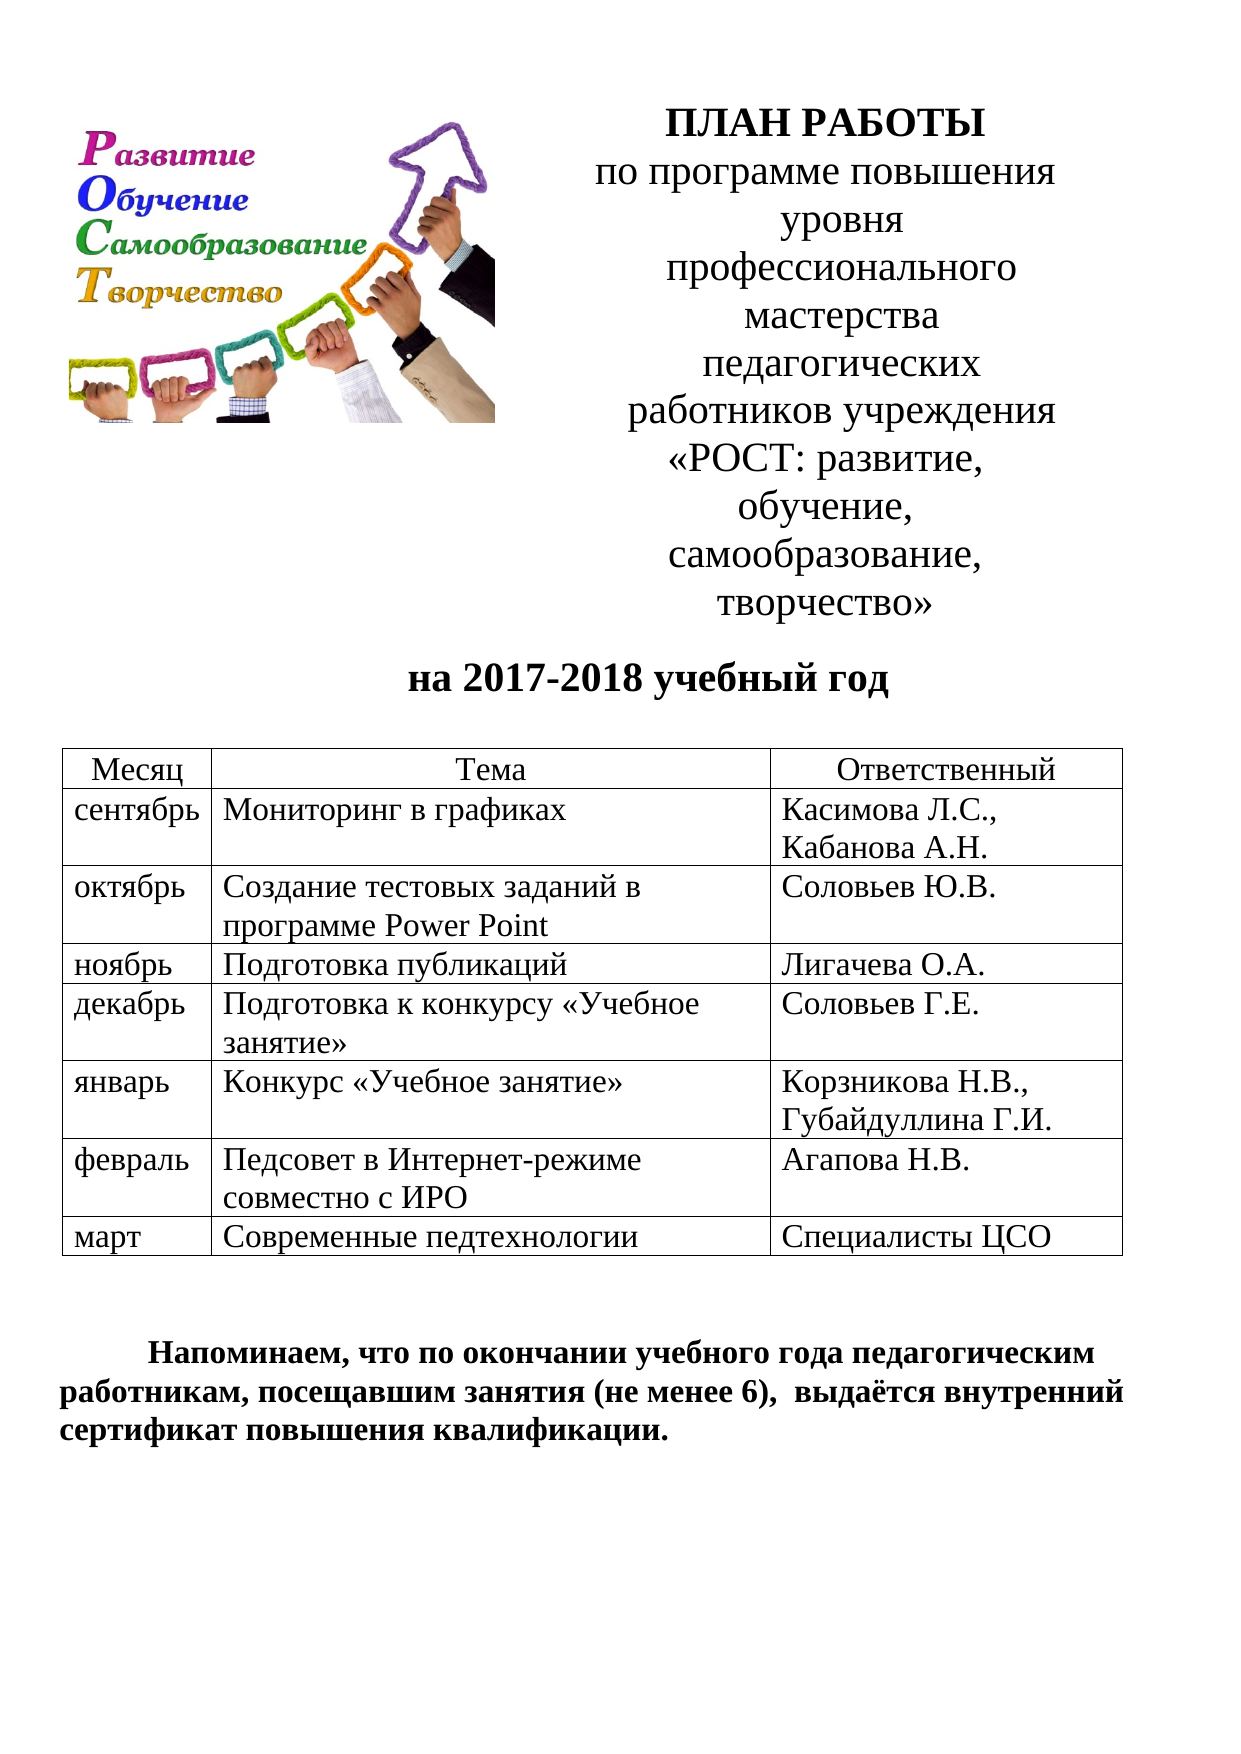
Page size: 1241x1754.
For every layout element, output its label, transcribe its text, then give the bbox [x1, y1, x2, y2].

table_cell март [63, 1217, 211, 1255]
table_cell Агапова Н.В. [771, 1139, 1122, 1216]
table_cell октябрь [63, 866, 211, 943]
table_cell Касимова Л.С., Кабанова А.Н. [771, 789, 1122, 865]
table_cell сентябрь [63, 789, 211, 865]
table_cell декабрь [63, 984, 211, 1060]
table_header Ответственный [771, 749, 1122, 788]
table_cell Cоловьев Ю.В. [771, 866, 1122, 943]
table_header Месяц [63, 749, 211, 788]
table_cell Педсовет в Интернет-режиме совместно с ИРО [212, 1139, 770, 1216]
text Напоминаем, что по окончании учебного года педагогическим работникам, посещавшим занятия (не менее 6), выдаётся внутренний сертификат повышения квалификации. [59, 1333, 1211, 1448]
text на 2017-2018 учебный год [74, 652, 1152, 700]
picture [68, 115, 495, 423]
table_cell Современные педтехнологии [212, 1217, 770, 1255]
table_cell Мониторинг в графиках [212, 789, 770, 865]
table_cell январь [63, 1061, 211, 1138]
table_header ПЛАН РАБОТЫ по программе повышения уровня профессионального мастерства педагогических работников учреждения «РОСТ: развитие, обучение, самообразование, творчество» [576, 98, 1074, 652]
table_cell Создание тестовых заданий в программе Power Point [212, 866, 770, 943]
table_cell ноябрь [63, 944, 211, 982]
table_cell февраль [63, 1139, 211, 1216]
table_cell Подготовка публикаций [212, 944, 770, 982]
table_header Тема [212, 749, 770, 788]
table_cell Специалисты ЦСО [771, 1217, 1122, 1255]
table_cell Лигачева О.А. [771, 944, 1122, 982]
table_cell Конкурс «Учебное занятие» [212, 1061, 770, 1138]
table_cell Корзникова Н.В., Губайдуллина Г.И. [771, 1061, 1122, 1138]
table_header [63, 98, 576, 652]
table_cell Подготовка к конкурсу «Учебное занятие» [212, 984, 770, 1060]
table_cell Соловьев Г.Е. [771, 984, 1122, 1060]
